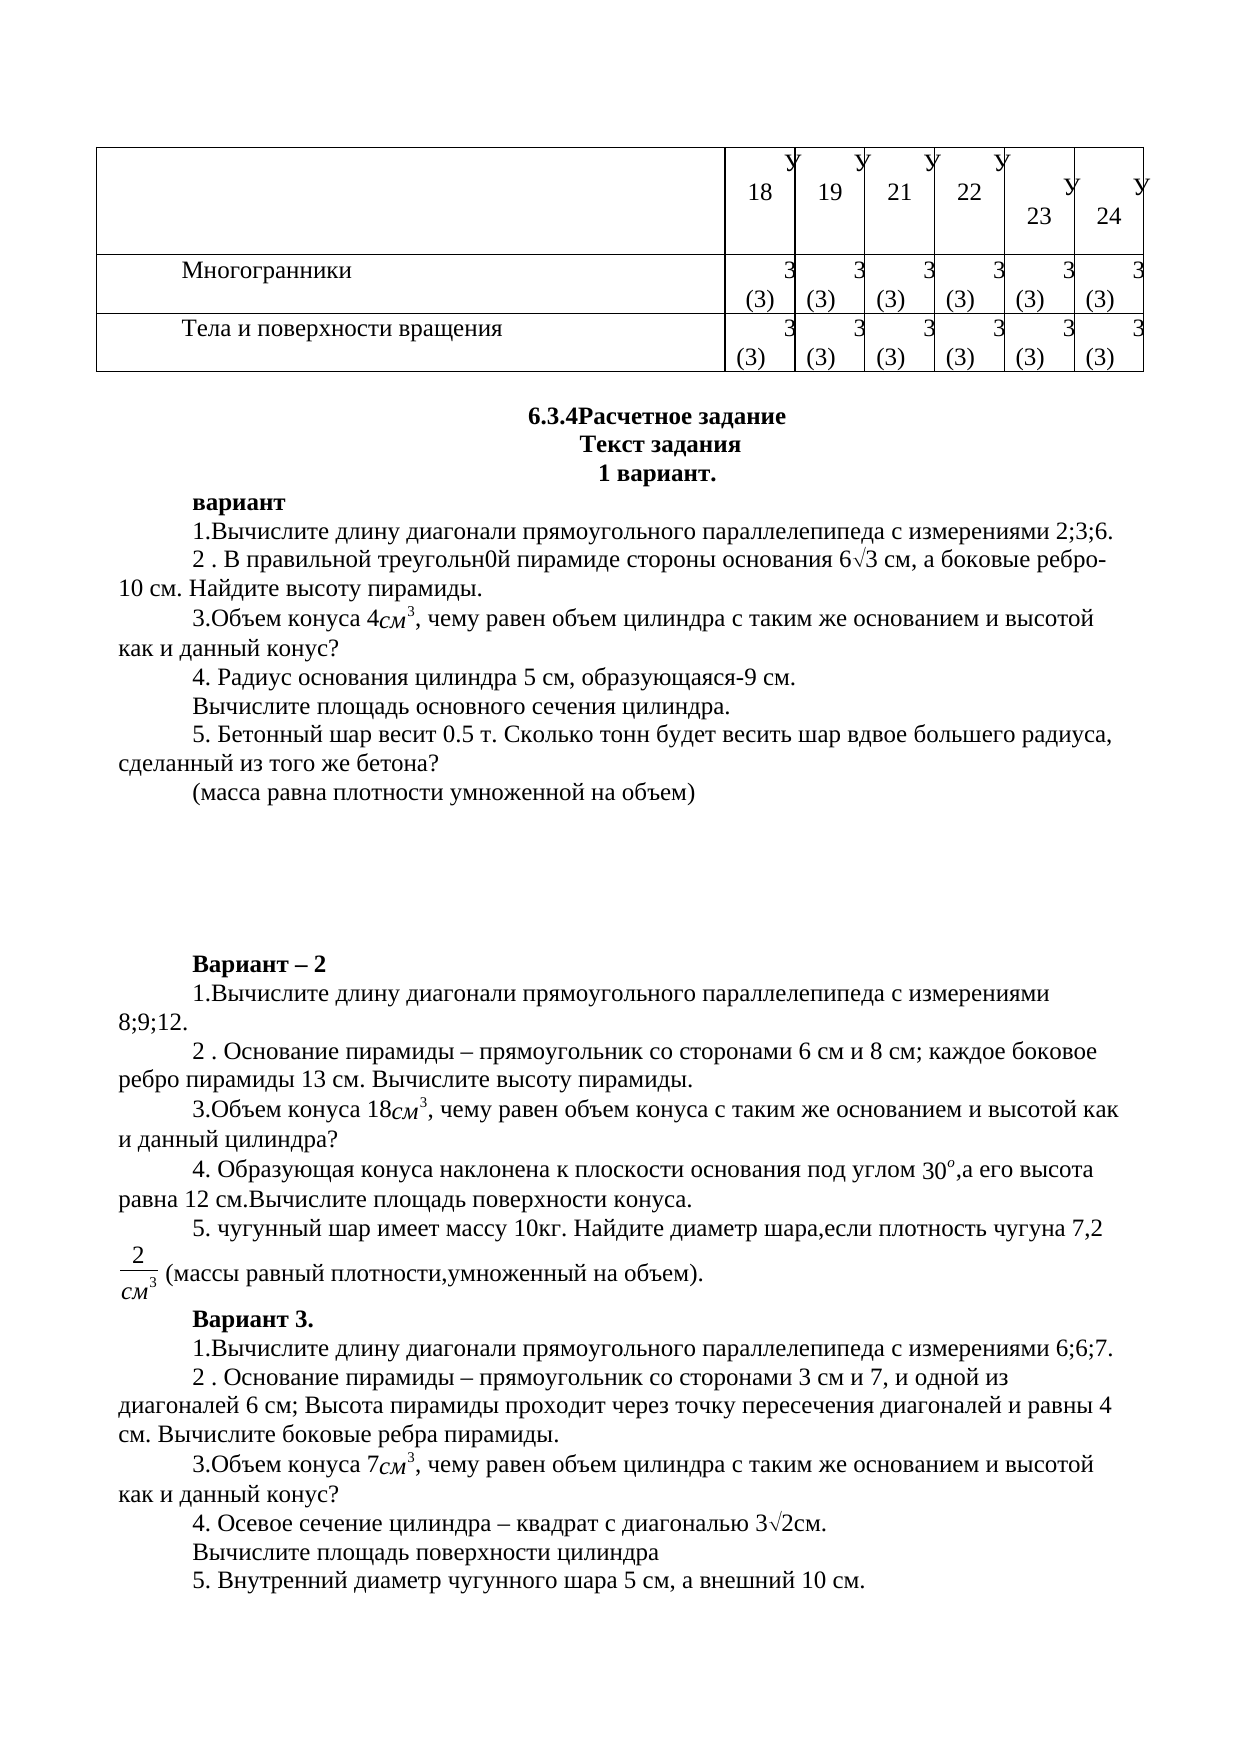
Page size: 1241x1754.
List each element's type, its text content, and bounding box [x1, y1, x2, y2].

table_header У22 [935, 148, 1004, 254]
table_cell 3(3) [726, 255, 794, 312]
text 3.Объем конуса 18, чему равен объем конуса с таким же основанием и высотой как и данный цилиндра? [118, 1093, 1122, 1153]
table_cell Тела и поверхности вращения [97, 314, 724, 371]
table_header У21 [865, 148, 934, 254]
table_cell 3(3) [796, 255, 864, 312]
table_cell Многогранники [97, 255, 724, 312]
table_cell 3(3) [865, 314, 934, 371]
text 5. чугунный шар имеет массу 10кг. Найдите диаметр шара,если плотность чугуна 7,2 (массы равный плотности,умноженный на объем). [118, 1213, 1122, 1304]
table_header У24 [1075, 148, 1143, 254]
text 4. Радиус основания цилиндра 5 см, образующаяся-9 см. [118, 662, 1122, 691]
text 3.Объем конуса 7, чему равен объем цилиндра с таким же основанием и высотой как и данный конус? [118, 1448, 1122, 1508]
text 1.Вычислите длину диагонали прямоугольного параллелепипеда с измерениями 6;6;7. [118, 1333, 1122, 1362]
text Вычислите площадь основного сечения цилиндра. [118, 691, 1122, 719]
text 4. Осевое сечение цилиндра – квадрат с диагональю 32см. [118, 1508, 1122, 1537]
text 6.3.4Расчетное задание [118, 401, 1122, 429]
table_cell 3(3) [865, 255, 934, 312]
table_header У19 [796, 148, 864, 254]
table_cell 3(3) [1005, 255, 1074, 312]
text вариант [118, 487, 1122, 516]
text 5. Внутренний диаметр чугунного шара 5 см, а внешний 10 см. [118, 1565, 1122, 1594]
table_cell 3(3) [935, 255, 1004, 312]
table_header У23 [1005, 148, 1074, 254]
text Текст задания [118, 429, 1122, 458]
text 5. Бетонный шар весит 0.5 т. Сколько тонн будет весить шар вдвое большего радиуса, сделанный из того же бетона? [118, 719, 1122, 777]
table_cell 3(3) [1005, 314, 1074, 371]
text Вариант 3. [118, 1304, 1122, 1333]
table_cell 3(3) [726, 314, 794, 371]
table_cell 3(3) [1075, 314, 1143, 371]
text 1.Вычислите длину диагонали прямоугольного параллелепипеда с измерениями 2;3;6. [118, 516, 1122, 544]
text 2 . Основание пирамиды – прямоугольник со сторонами 6 см и 8 см; каждое боковое ребро пирамиды 13 см. Вычислите высоту пирамиды. [118, 1036, 1122, 1093]
table_cell 3(3) [935, 314, 1004, 371]
text 1.Вычислите длину диагонали прямоугольного параллелепипеда с измерениями 8;9;12. [118, 978, 1122, 1036]
text (масса равна плотности умноженной на объем) [118, 777, 1122, 806]
text 3.Объем конуса 4, чему равен объем цилиндра с таким же основанием и высотой как и данный конус? [118, 602, 1122, 662]
table_cell 3(3) [1075, 255, 1143, 312]
table_header [97, 148, 724, 254]
table_cell 3(3) [796, 314, 864, 371]
text 4. Образующая конуса наклонена к плоскости основания под углом ,а его высота равна 12 см.Вычислите площадь поверхности конуса. [118, 1153, 1122, 1213]
text Вычислите площадь поверхности цилиндра [118, 1537, 1122, 1565]
text 2 . Основание пирамиды – прямоугольник со сторонами 3 см и 7, и одной из диагоналей 6 см; Высота пирамиды проходит через точку пересечения диагоналей и равны 4 см. Вычислите боковые ребра пирамиды. [118, 1362, 1122, 1448]
table_header У18 [726, 148, 794, 254]
text Вариант – 2 [118, 949, 1122, 978]
text 1 вариант. [118, 458, 1122, 487]
text 2 . В правильной треугольн0й пирамиде стороны основания 63 см, а боковые ребро-10 см. Найдите высоту пирамиды. [118, 544, 1122, 602]
